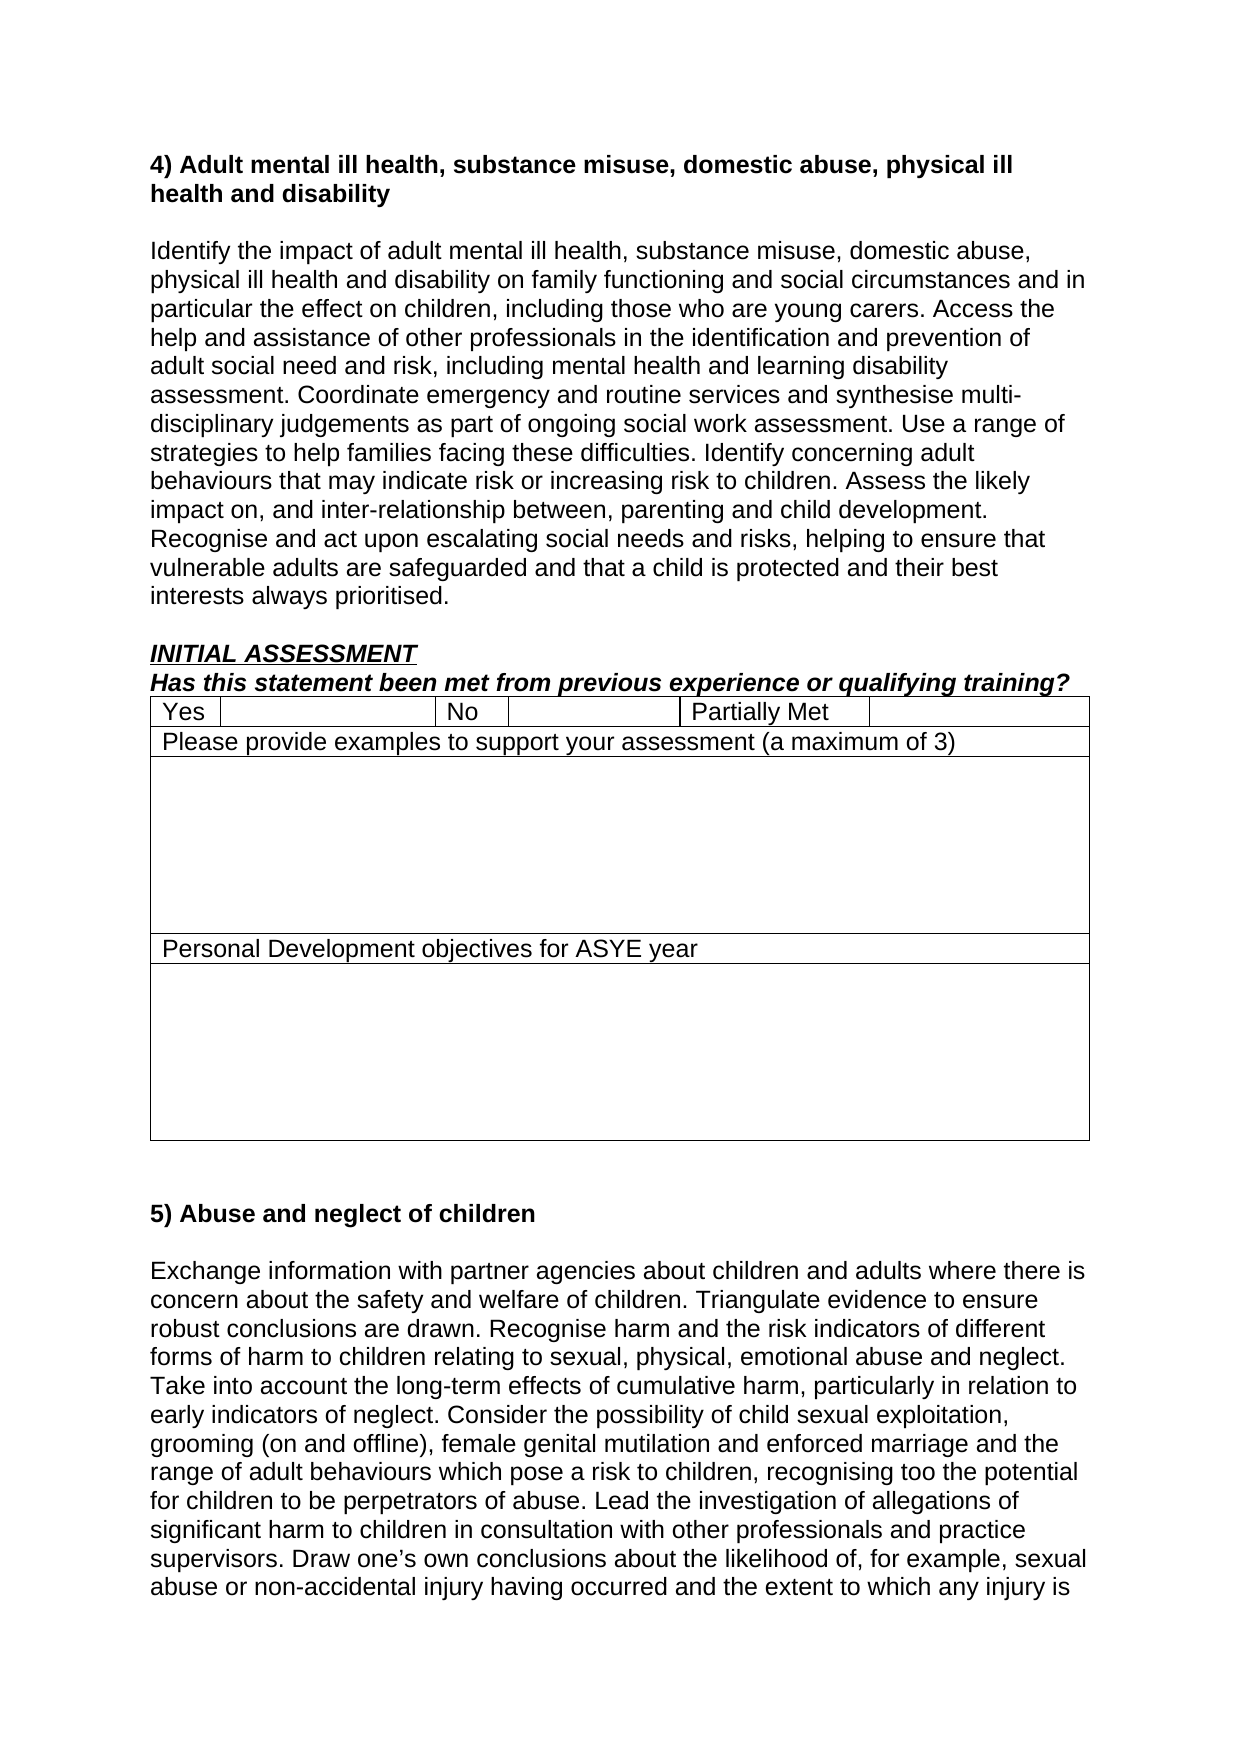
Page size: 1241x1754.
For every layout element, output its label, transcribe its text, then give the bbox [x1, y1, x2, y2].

table_header Partially Met [681, 697, 869, 726]
table_header Yes [151, 697, 220, 726]
table_cell Personal Development objectives for ASYE year [151, 934, 1089, 963]
text Identify the impact of adult mental ill health, substance misuse, domestic abuse, physical ill health and disability on family functioning and social circumstances and in particular the effect on children, including those who are young carers. Access the help and assistance of other professionals in the identification and prevention of adult social need and risk, including mental health and learning disability assessment. Coordinate emergency and routine services and synthesise multi-disciplinary judgements as part of ongoing social work assessment. Use a range of strategies to help families facing these difficulties. Identify concerning adult behaviours that may indicate risk or increasing risk to children. Assess the likely impact on, and inter-relationship between, parenting and child development. Recognise and act upon escalating social needs and risks, helping to ensure that vulnerable adults are safeguarded and that a child is protected and their best interests always prioritised. [150, 236, 1090, 610]
table_cell Please provide examples to support your assessment (a maximum of 3) [151, 727, 1089, 756]
table_header [509, 697, 679, 726]
text 5) Abuse and neglect of children [150, 1198, 1090, 1227]
table_cell [151, 964, 1089, 1140]
text 4) Adult mental ill health, substance misuse, domestic abuse, physical ill health and disability [150, 150, 1090, 207]
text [150, 1256, 1090, 1601]
table_header [870, 697, 1089, 726]
text Has this statement been met from previous experience or qualifying training? [150, 667, 1090, 696]
text INITIAL ASSESSMENT [150, 639, 1090, 667]
table_cell [151, 757, 1089, 933]
table_header No [436, 697, 508, 726]
table_header [221, 697, 435, 726]
